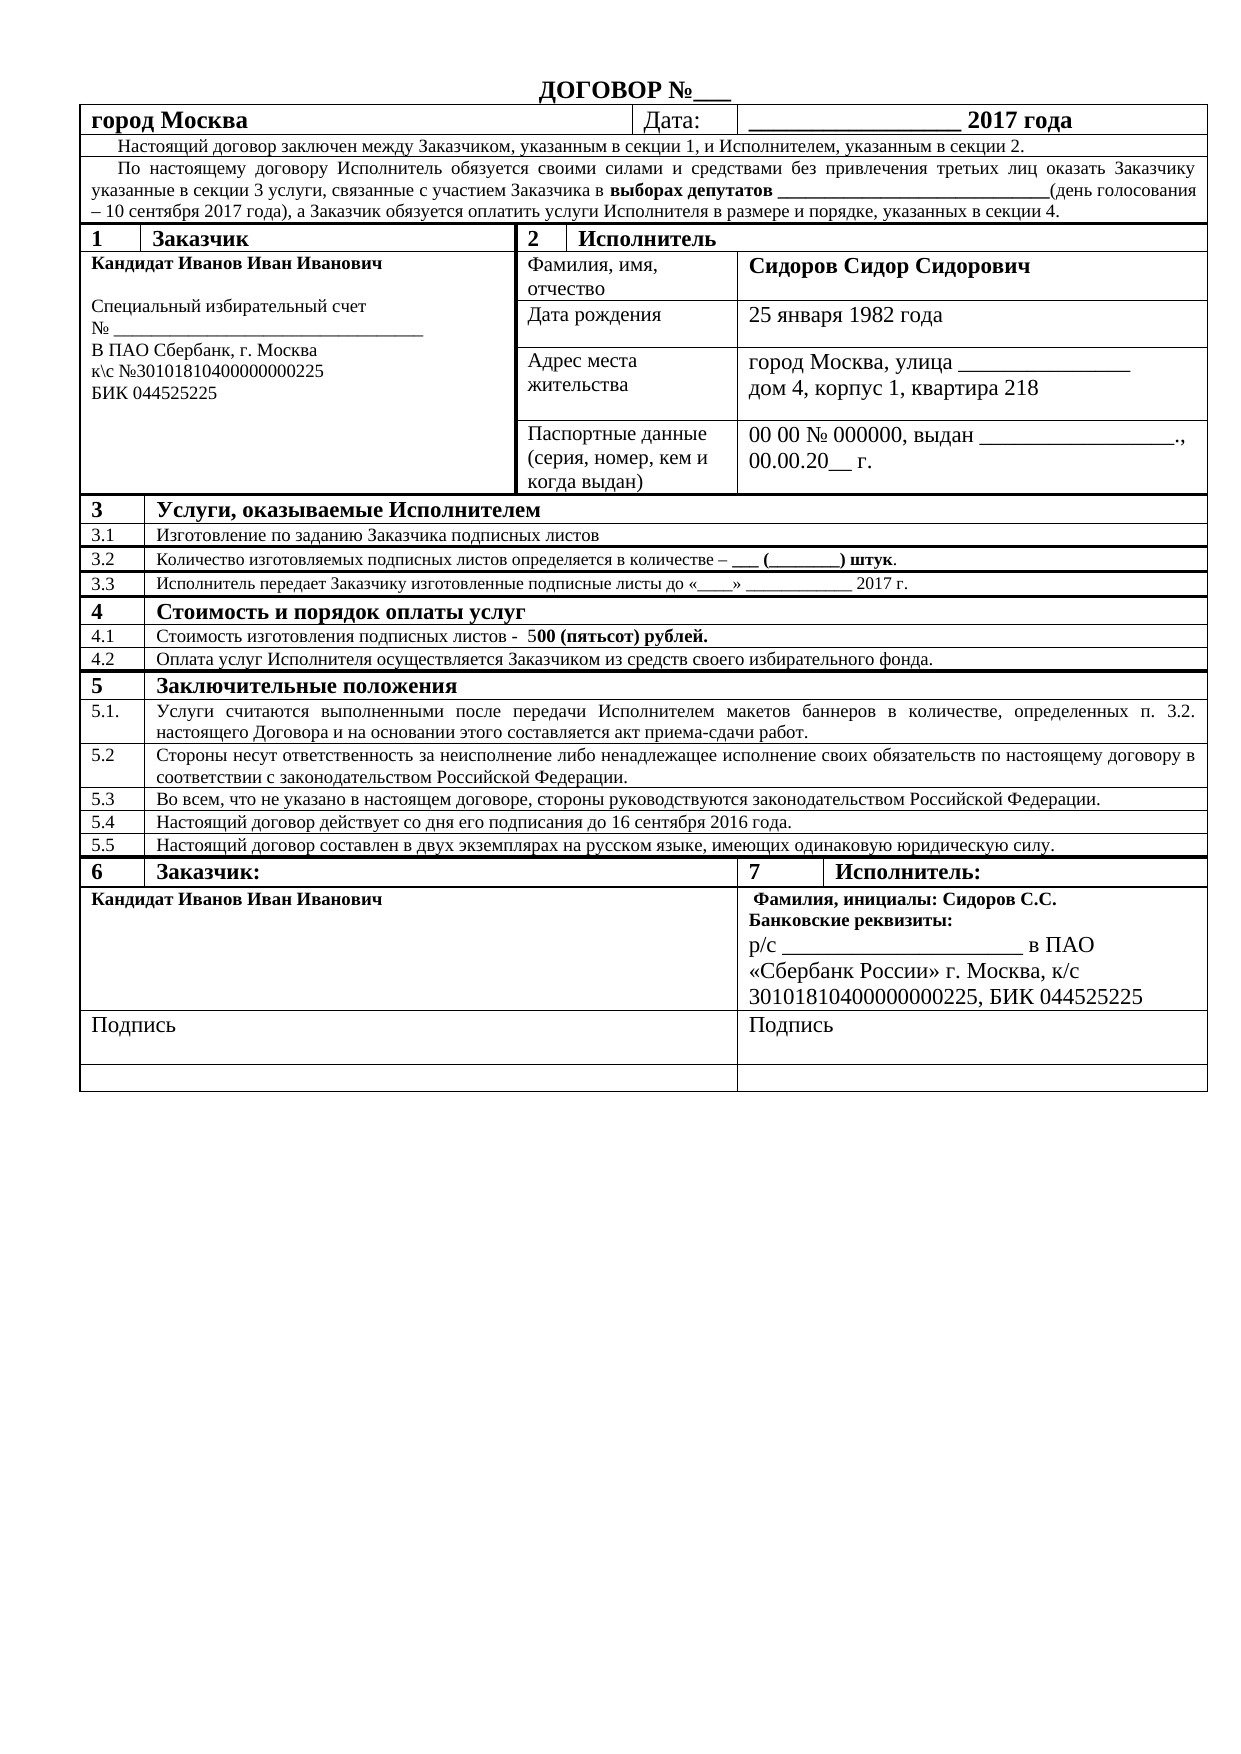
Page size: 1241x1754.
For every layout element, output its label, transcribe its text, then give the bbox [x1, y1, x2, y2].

table_cell Во всем, что не указано в настоящем договоре, стороны руководствуются законодательством Российской Федерации. [145, 788, 1207, 810]
table_cell Заказчик: [145, 859, 737, 886]
text ДОГОВОР №___ [148, 75, 1122, 104]
table_cell [910, 1065, 1207, 1091]
table_cell Количество изготовляемых подписных листов определяется в количестве – ___ (________) штук. [145, 548, 1207, 570]
table_cell Настоящий договор составлен в двух экземплярах на русском языке, имеющих одинаковую юридическую силу. [145, 834, 1207, 855]
table_cell 25 января 1982 года [738, 301, 1207, 347]
table_header Дата: [633, 105, 737, 133]
table_header _________________ 2017 года [738, 105, 1207, 133]
table_cell Стоимость изготовления подписных листов - 500 (пятьсот) рублей. [145, 625, 1207, 647]
table_cell 00 00 № 000000, выдан _________________., 00.00.20__ г. [738, 421, 1207, 493]
table_cell 3 [81, 496, 144, 523]
table_cell Оплата услуг Исполнителя осуществляется Заказчиком из средств своего избирательного фонда. [145, 648, 1207, 669]
table_cell Подпись [738, 1011, 910, 1063]
table_cell По настоящему договору Исполнитель обязуется своими силами и средствами без привлечения третьих лиц оказать Заказчику указанные в секции 3 услуги, связанные с участием Заказчика в выборах депутатов _____________________________(день голосования – 10 сентября 2017 года), а Заказчик обязуется оплатить услуги Исполнителя в размере и порядке, указанных в секции 4. [81, 157, 1207, 222]
table_cell город Москва, улица _______________ дом 4, корпус 1, квартира 218 [738, 348, 1207, 420]
table_cell Исполнитель [567, 225, 1207, 251]
table_cell Фамилия, имя, отчество [518, 252, 737, 300]
table_cell 5.1. [81, 700, 144, 743]
table_cell 5.2 [81, 744, 144, 787]
table_cell Исполнитель передает Заказчику изготовленные подписные листы до «____» ____________ 2017 г. [145, 573, 1207, 594]
table_cell 3.3 [81, 573, 144, 594]
table_cell Сидоров Сидор Сидорович [738, 252, 1207, 300]
table_cell 6 [81, 859, 144, 886]
table_cell Услуги считаются выполненными после передачи Исполнителем макетов баннеров в количестве, определенных п. 3.2. настоящего Договора и на основании этого составляется акт приема-сдачи работ. [145, 700, 1207, 743]
table_cell 5.5 [81, 834, 144, 855]
table_header город Москва [81, 105, 632, 133]
table_cell Кандидат Иванов Иван Иванович Специальный избирательный счет № _________________________________ В ПАО Сбербанк, г. Москва к\с №30101810400000000225 БИК 044525225 [81, 252, 514, 493]
table_cell 5 [81, 673, 144, 699]
table_cell Стоимость и порядок оплаты услуг [145, 598, 1207, 624]
table_cell 7 [738, 859, 823, 886]
table_cell [348, 1011, 737, 1063]
table_cell 3.2 [81, 548, 144, 570]
table_cell [738, 1065, 910, 1091]
table_cell Кандидат Иванов Иван Иванович [81, 888, 737, 1010]
table_cell Адрес места жительства [518, 348, 737, 420]
table_cell Стороны несут ответственность за неисполнение либо ненадлежащее исполнение своих обязательств по настоящему договору в соответствии с законодательством Российской Федерации. [145, 744, 1207, 787]
table_cell Заключительные положения [145, 673, 1207, 699]
table_cell Услуги, оказываемые Исполнителем [145, 496, 1207, 523]
table_cell 4.2 [81, 648, 144, 669]
table_cell Изготовление по заданию Заказчика подписных листов [145, 524, 1207, 545]
table_cell Настоящий договор действует со дня его подписания до 16 сентября 2016 года. [145, 811, 1207, 833]
table_cell 5.4 [81, 811, 144, 833]
table_cell 4 [81, 598, 144, 624]
table_cell [81, 1065, 348, 1091]
table_cell [910, 1011, 1207, 1063]
table_cell [348, 1065, 737, 1091]
table_cell Дата рождения [518, 301, 737, 347]
table_cell Паспортные данные (серия, номер, кем и когда выдан) [518, 421, 737, 493]
table_cell 2 [518, 225, 566, 251]
table_cell 4.1 [81, 625, 144, 647]
table_cell Подпись [81, 1011, 348, 1063]
table_cell 5.3 [81, 788, 144, 810]
table_cell Настоящий договор заключен между Заказчиком, указанным в секции 1, и Исполнителем, указанным в секции 2. [81, 135, 1207, 156]
table_cell Заказчик [141, 225, 514, 251]
table_cell Исполнитель: [824, 859, 1207, 886]
table_cell 1 [81, 225, 140, 251]
table_cell 3.1 [81, 524, 144, 545]
table_cell Фамилия, инициалы: Сидоров С.С. Банковские реквизиты: р/с _____________________ в ПАО «Сбербанк России» г. Москва, к/с 30101810400000000225, БИК 044525225 [738, 888, 1207, 1010]
